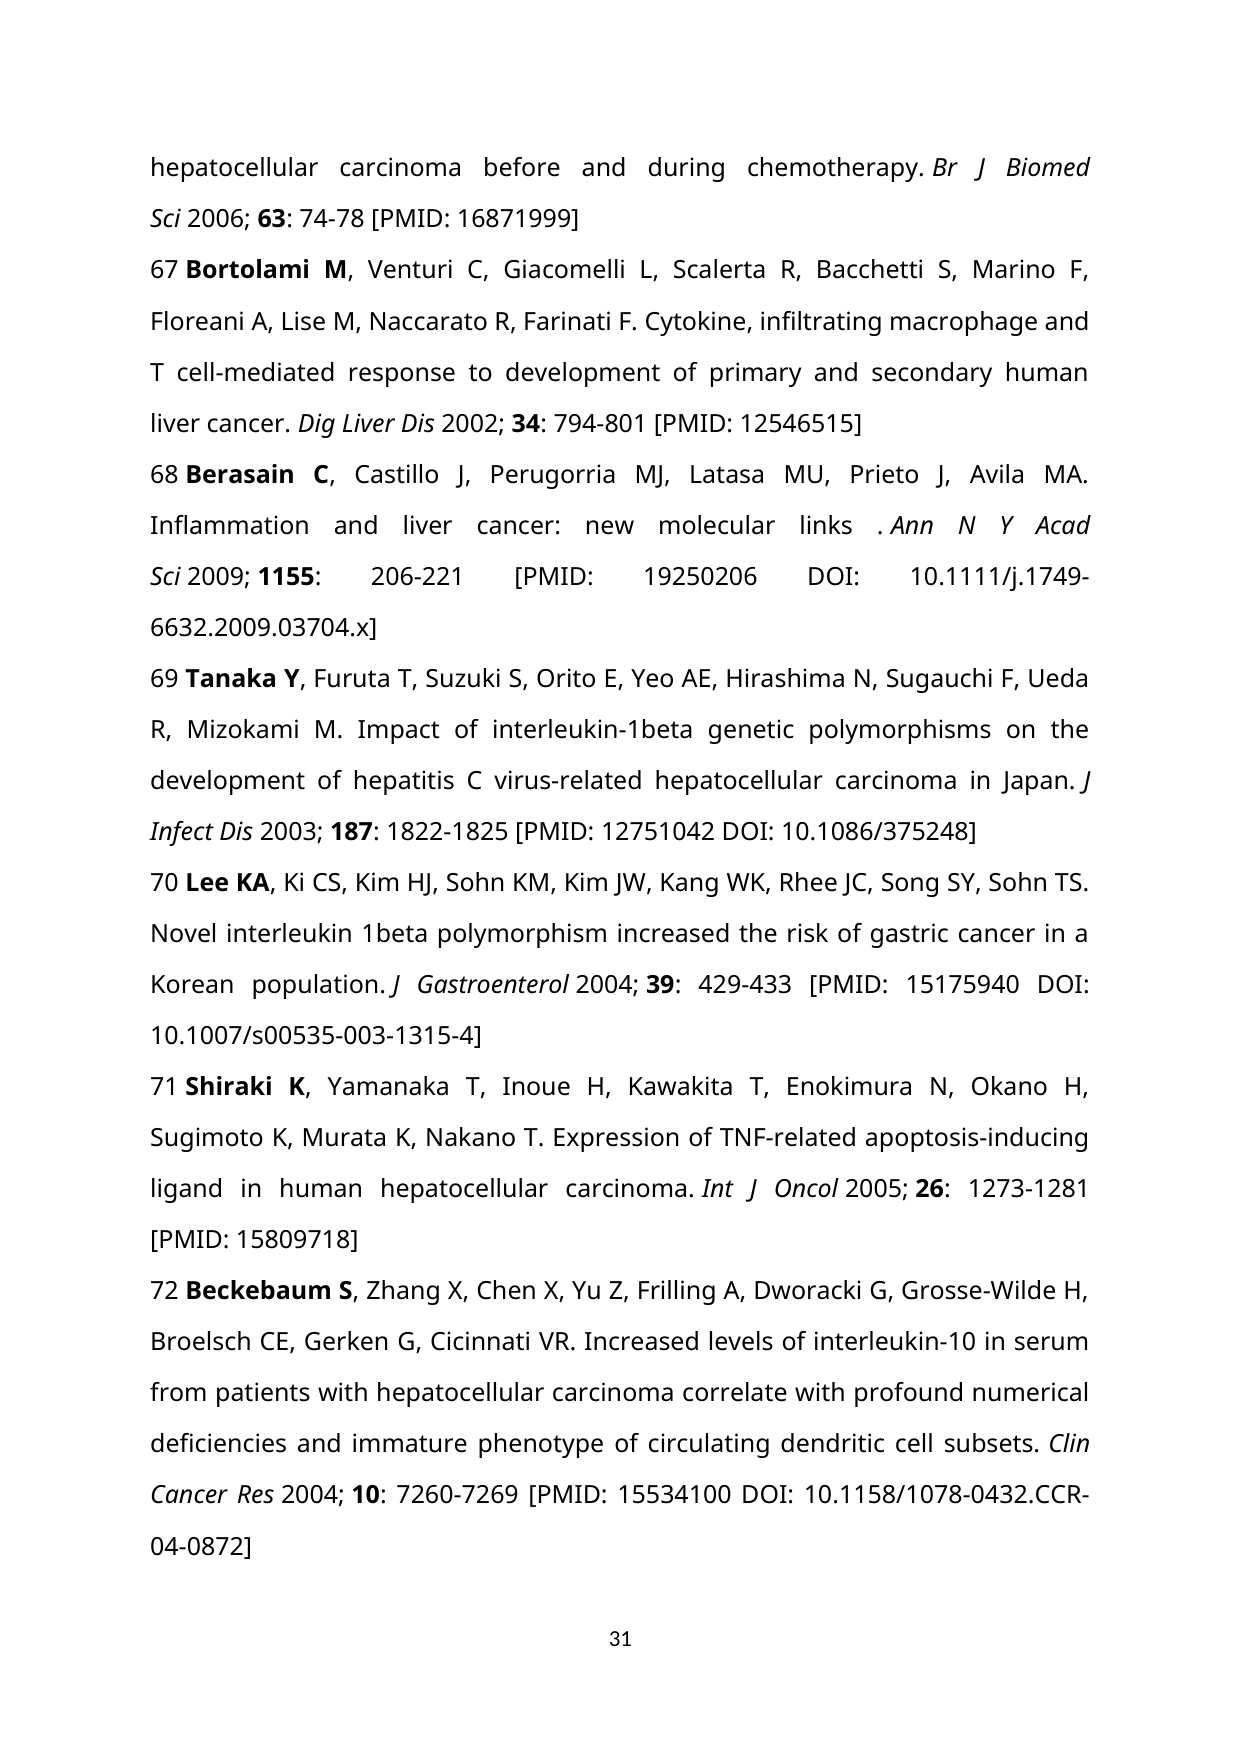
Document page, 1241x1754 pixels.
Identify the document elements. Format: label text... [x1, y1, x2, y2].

text 67 Bortolami M, Venturi C, Giacomelli L, Scalerta R, Bacchetti S, Marino F, Floreani A, Lise M, Naccarato R, Farinati F. Cytokine, infiltrating macrophage and T cell-mediated response to development of primary and secondary human liver cancer. Dig Liver Dis 2002; 34: 794-801 [PMID: 12546515] [150, 252, 1090, 439]
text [150, 150, 1090, 235]
text 69 Tanaka Y, Furuta T, Suzuki S, Orito E, Yeo AE, Hirashima N, Sugauchi F, Ueda R, Mizokami M. Impact of interleukin-1beta genetic polymorphisms on the development of hepatitis C virus-related hepatocellular carcinoma in Japan. J Infect Dis 2003; 187: 1822-1825 [PMID: 12751042 DOI: 10.1086/375248] [150, 660, 1090, 848]
text 72 Beckebaum S, Zhang X, Chen X, Yu Z, Frilling A, Dworacki G, Grosse-Wilde H, Broelsch CE, Gerken G, Cicinnati VR. Increased levels of interleukin-10 in serum from patients with hepatocellular carcinoma correlate with profound numerical deficiencies and immature phenotype of circulating dendritic cell subsets. Clin Cancer Res 2004; 10: 7260-7269 [PMID: 15534100 DOI: 10.1158/1078-0432.CCR-04-0872] [150, 1273, 1090, 1562]
text 70 Lee KA, Ki CS, Kim HJ, Sohn KM, Kim JW, Kang WK, Rhee JC, Song SY, Sohn TS. Novel interleukin 1beta polymorphism increased the risk of gastric cancer in a Korean population. J Gastroenterol 2004; 39: 429-433 [PMID: 15175940 DOI: 10.1007/s00535-003-1315-4] [150, 864, 1090, 1052]
text 68 Berasain C, Castillo J, Perugorria MJ, Latasa MU, Prieto J, Avila MA. Inflammation and liver cancer: new molecular links . Ann N Y Acad Sci 2009; 1155: 206-221 [PMID: 19250206 DOI: 10.1111/j.1749-6632.2009.03704.x] [150, 456, 1090, 643]
text 71 Shiraki K, Yamanaka T, Inoue H, Kawakita T, Enokimura N, Okano H, Sugimoto K, Murata K, Nakano T. Expression of TNF-related apoptosis-inducing ligand in human hepatocellular carcinoma. Int J Oncol 2005; 26: 1273-1281 [PMID: 15809718] [150, 1069, 1090, 1256]
